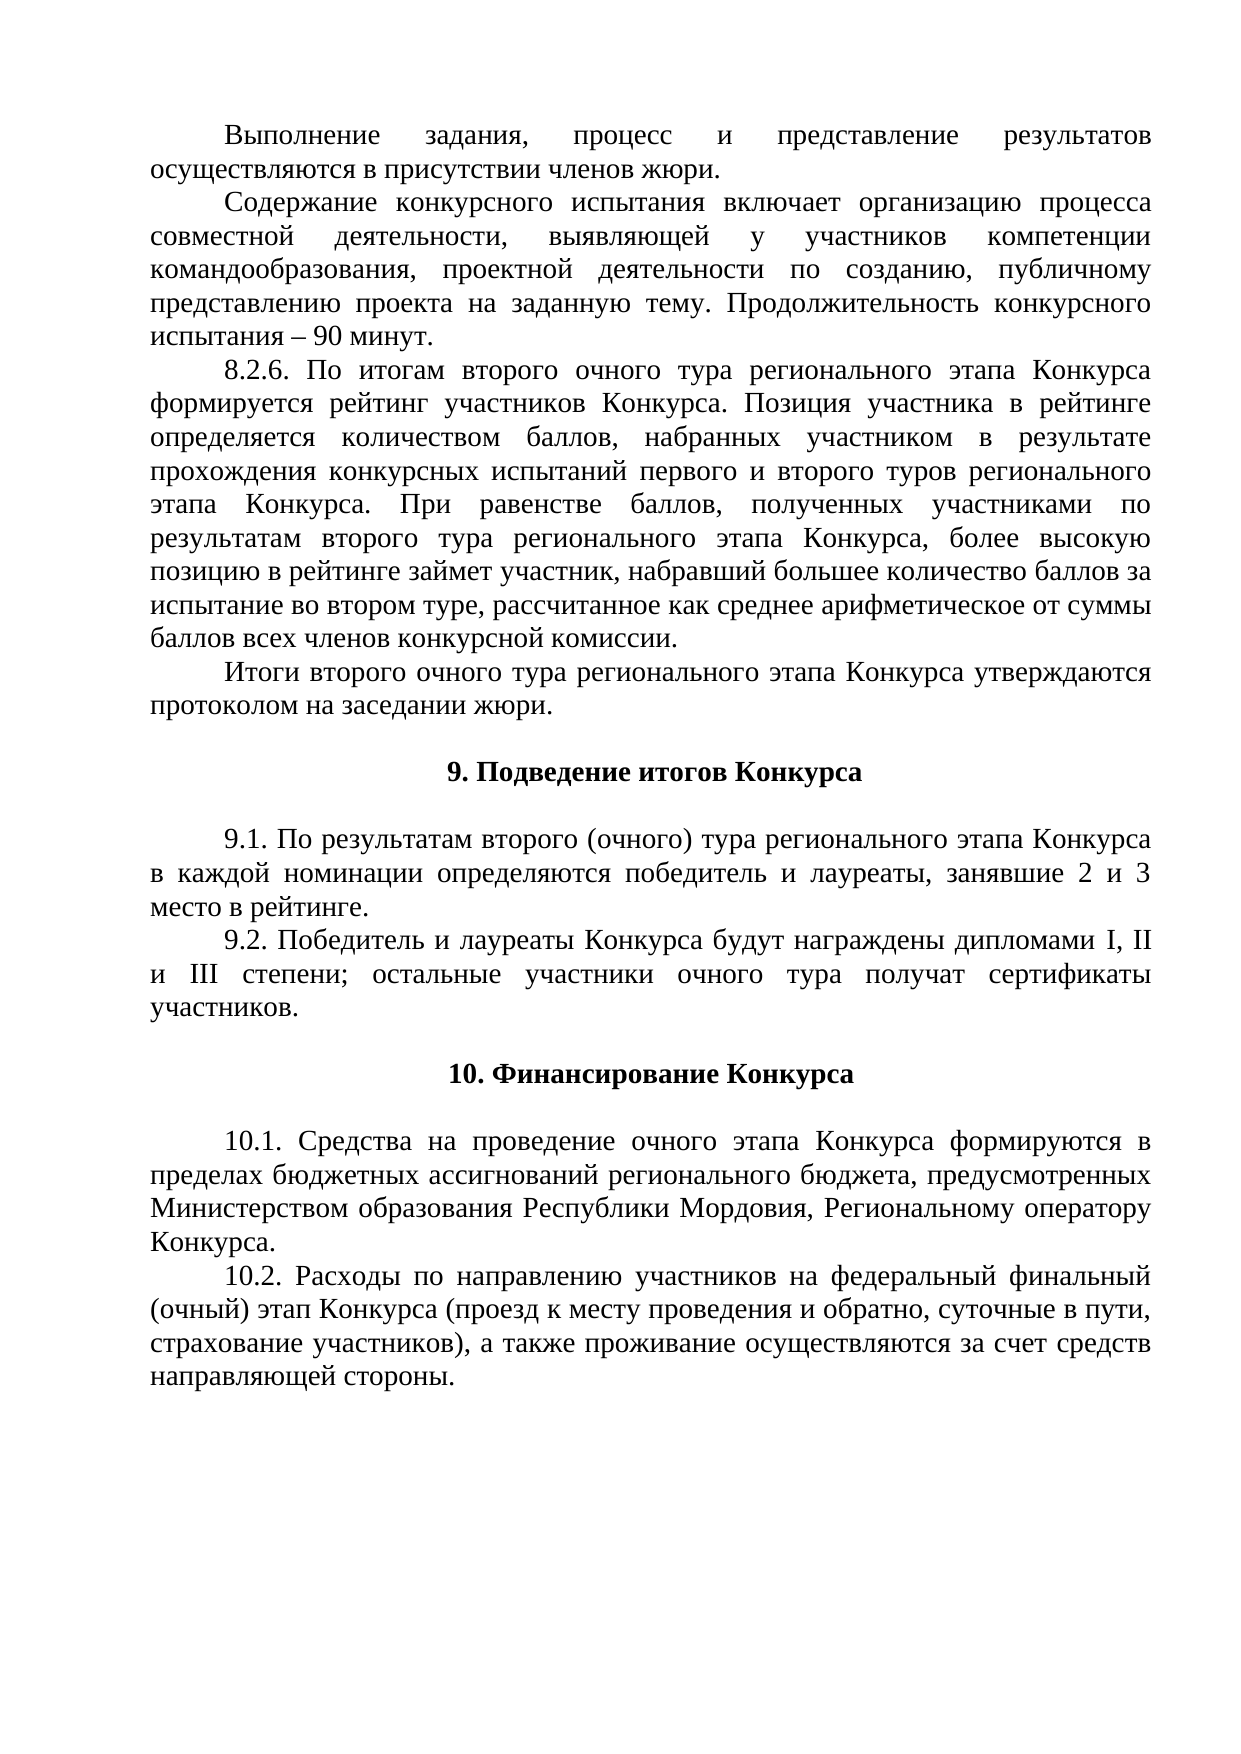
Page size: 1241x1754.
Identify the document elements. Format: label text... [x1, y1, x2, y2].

text 9.2. Победитель и лауреаты Конкурса будут награждены дипломами I, II и III степени; остальные участники очного тура получат сертификаты участников. [150, 922, 1152, 1023]
text 8.2.6. По итогам второго очного тура регионального этапа Конкурса формируется рейтинг участников Конкурса. Позиция участника в рейтинге определяется количеством баллов, набранных участником в результате прохождения конкурсных испытаний первого и второго туров регионального этапа Конкурса. При равенстве баллов, полученных участниками по результатам второго тура регионального этапа Конкурса, более высокую позицию в рейтинге займет участник, набравший большее количество баллов за испытание во втором туре, рассчитанное как среднее арифметическое от суммы баллов всех членов конкурсной комиссии. [150, 352, 1152, 654]
text Итоги второго очного тура регионального этапа Конкурса утверждаются протоколом на заседании жюри. [150, 654, 1152, 721]
text 9.1. По результатам второго (очного) тура регионального этапа Конкурса в каждой номинации определяются победитель и лауреаты, занявшие 2 и 3 место в рейтинге. [150, 822, 1152, 922]
text 10.1. Средства на проведение очного этапа Конкурса формируются в пределах бюджетных ассигнований регионального бюджета, предусмотренных Министерством образования Республики Мордовия, Региональному оператору Конкурса. [150, 1123, 1152, 1258]
text 10.2. Расходы по направлению участников на федеральный финальный (очный) этап Конкурса (проезд к месту проведения и обратно, суточные в пути, страхование участников), а также проживание осуществляются за счет средств направляющей стороны. [150, 1258, 1152, 1392]
text 9. Подведение итогов Конкурса [150, 754, 1152, 788]
text 10. Финансирование Конкурса [150, 1056, 1152, 1090]
text Содержание конкурсного испытания включает организацию процесса совместной деятельности, выявляющей у участников компетенции командообразования, проектной деятельности по созданию, публичному представлению проекта на заданную тему. Продолжительность конкурсного испытания – 90 минут. [150, 184, 1152, 352]
text Выполнение задания, процесс и представление результатов осуществляются в присутствии членов жюри. [150, 117, 1152, 184]
